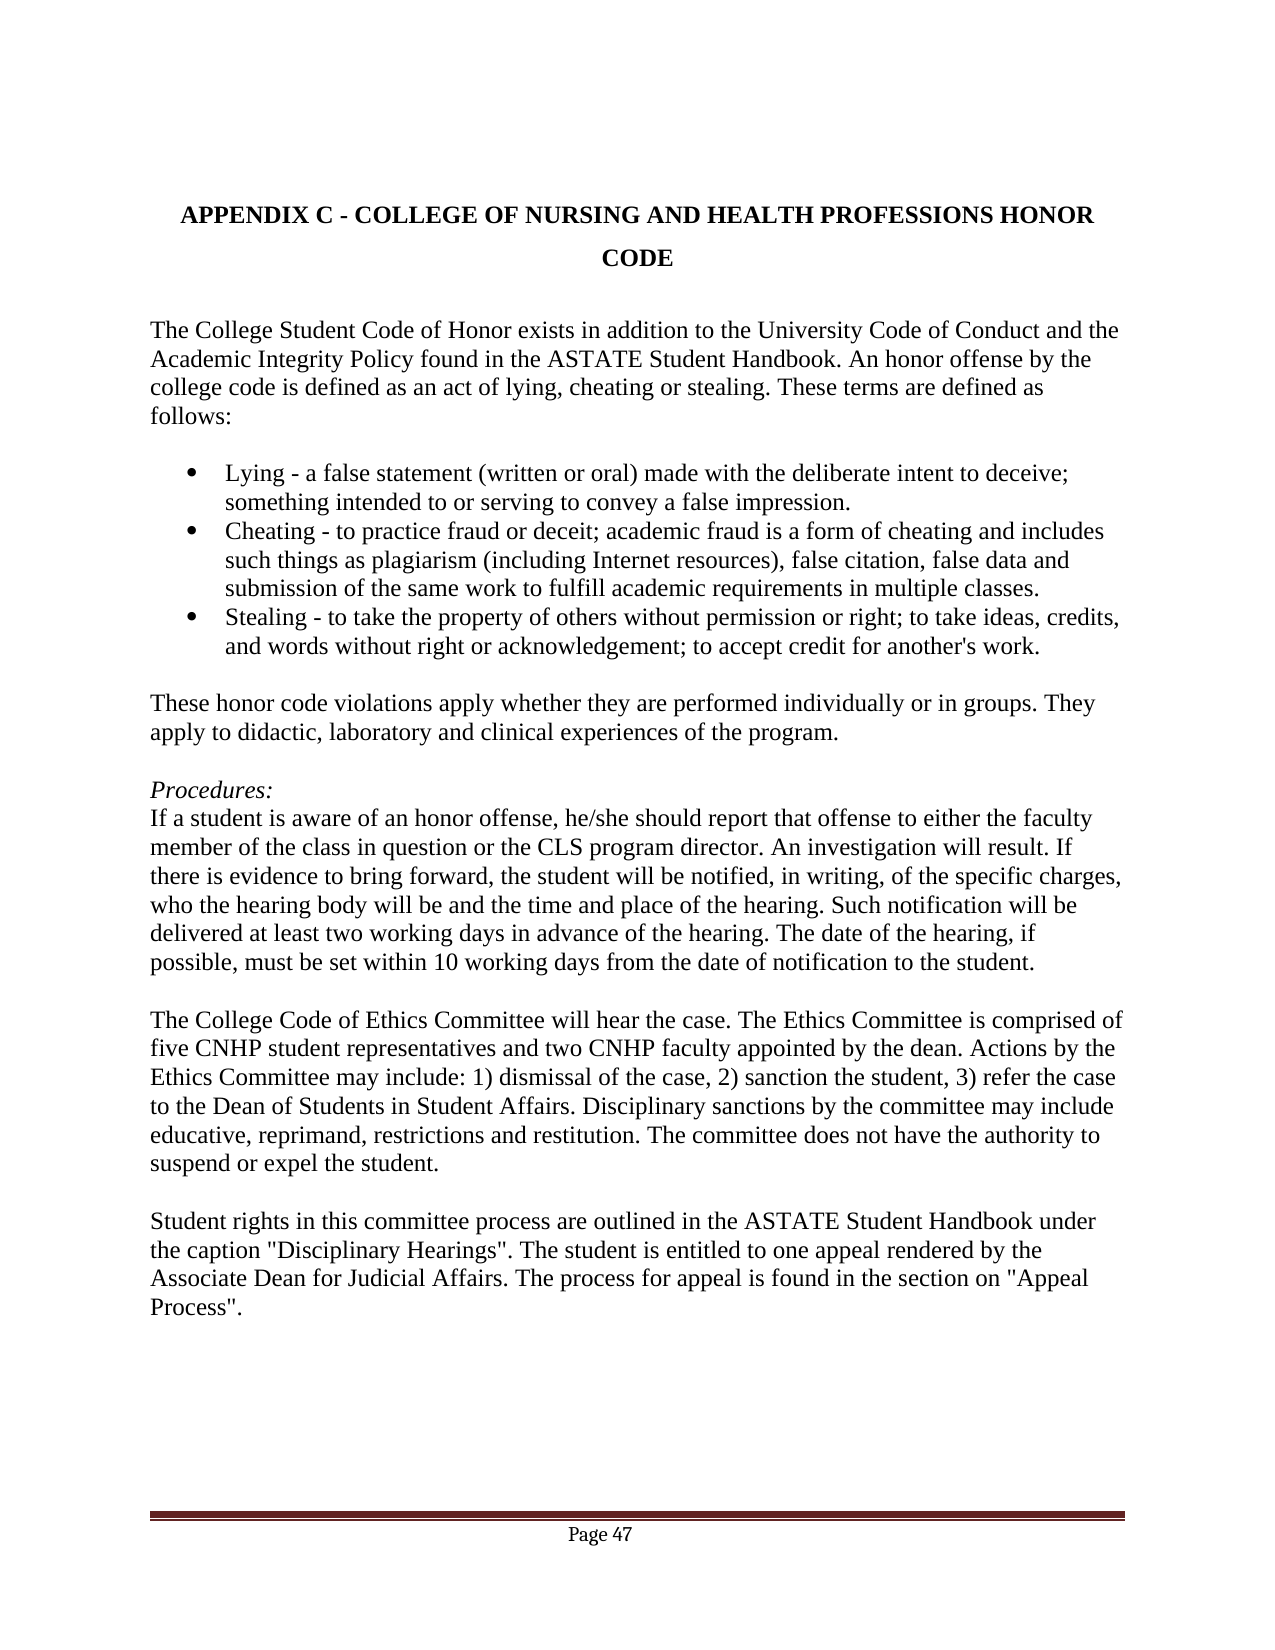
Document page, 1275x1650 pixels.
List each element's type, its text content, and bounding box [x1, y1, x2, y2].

text The College Student Code of Honor exists in addition to the University Code of Conduct and the Academic Integrity Policy found in the ASTATE Student Handbook. An honor offense by the college code is defined as an act of lying, cheating or stealing. These terms are defined as follows: [150, 315, 1125, 430]
list Stealing - to take the property of others without permission or right; to take ideas, credits, and words without right or acknowledgement; to accept credit for another's work. [187, 602, 1125, 660]
text If a student is aware of an honor offense, he/she should report that offense to either the faculty member of the class in question or the CLS program director. An investigation will result. If there is evidence to bring forward, the student will be notified, in writing, of the specific charges, who the hearing body will be and the time and place of the hearing. Such notification will be delivered at least two working days in advance of the hearing. The date of the hearing, if possible, must be set within 10 working days from the date of notification to the student. [150, 803, 1125, 976]
text These honor code violations apply whether they are performed individually or in groups. They apply to didactic, laboratory and clinical experiences of the program. [150, 688, 1125, 746]
text Student rights in this committee process are outlined in the ASTATE Student Handbook under the caption "Disciplinary Hearings". The student is entitled to one appeal rendered by the Associate Dean for Judicial Affairs. The process for appeal is found in the section on "Appeal Process". [150, 1206, 1125, 1321]
list Lying - a false statement (written or oral) made with the deliberate intent to deceive; something intended to or serving to convey a false impression. [187, 458, 1125, 516]
text The College Code of Ethics Committee will hear the case. The Ethics Committee is comprised of five CNHP student representatives and two CNHP faculty appointed by the dean. Actions by the Ethics Committee may include: 1) dismissal of the case, 2) sanction the student, 3) refer the case to the Dean of Students in Student Affairs. Disciplinary sanctions by the committee may include educative, reprimand, restrictions and restitution. The committee does not have the authority to suspend or expel the student. [150, 1005, 1125, 1177]
text Procedures: [150, 775, 1125, 803]
subtitle APPENDIX C - COLLEGE OF NURSING AND HEALTH PROFESSIONS HONOR CODE [150, 200, 1125, 272]
list Cheating - to practice fraud or deceit; academic fraud is a form of cheating and includes such things as plagiarism (including Internet resources), false citation, false data and submission of the same work to fulfill academic requirements in multiple classes. [187, 516, 1125, 602]
